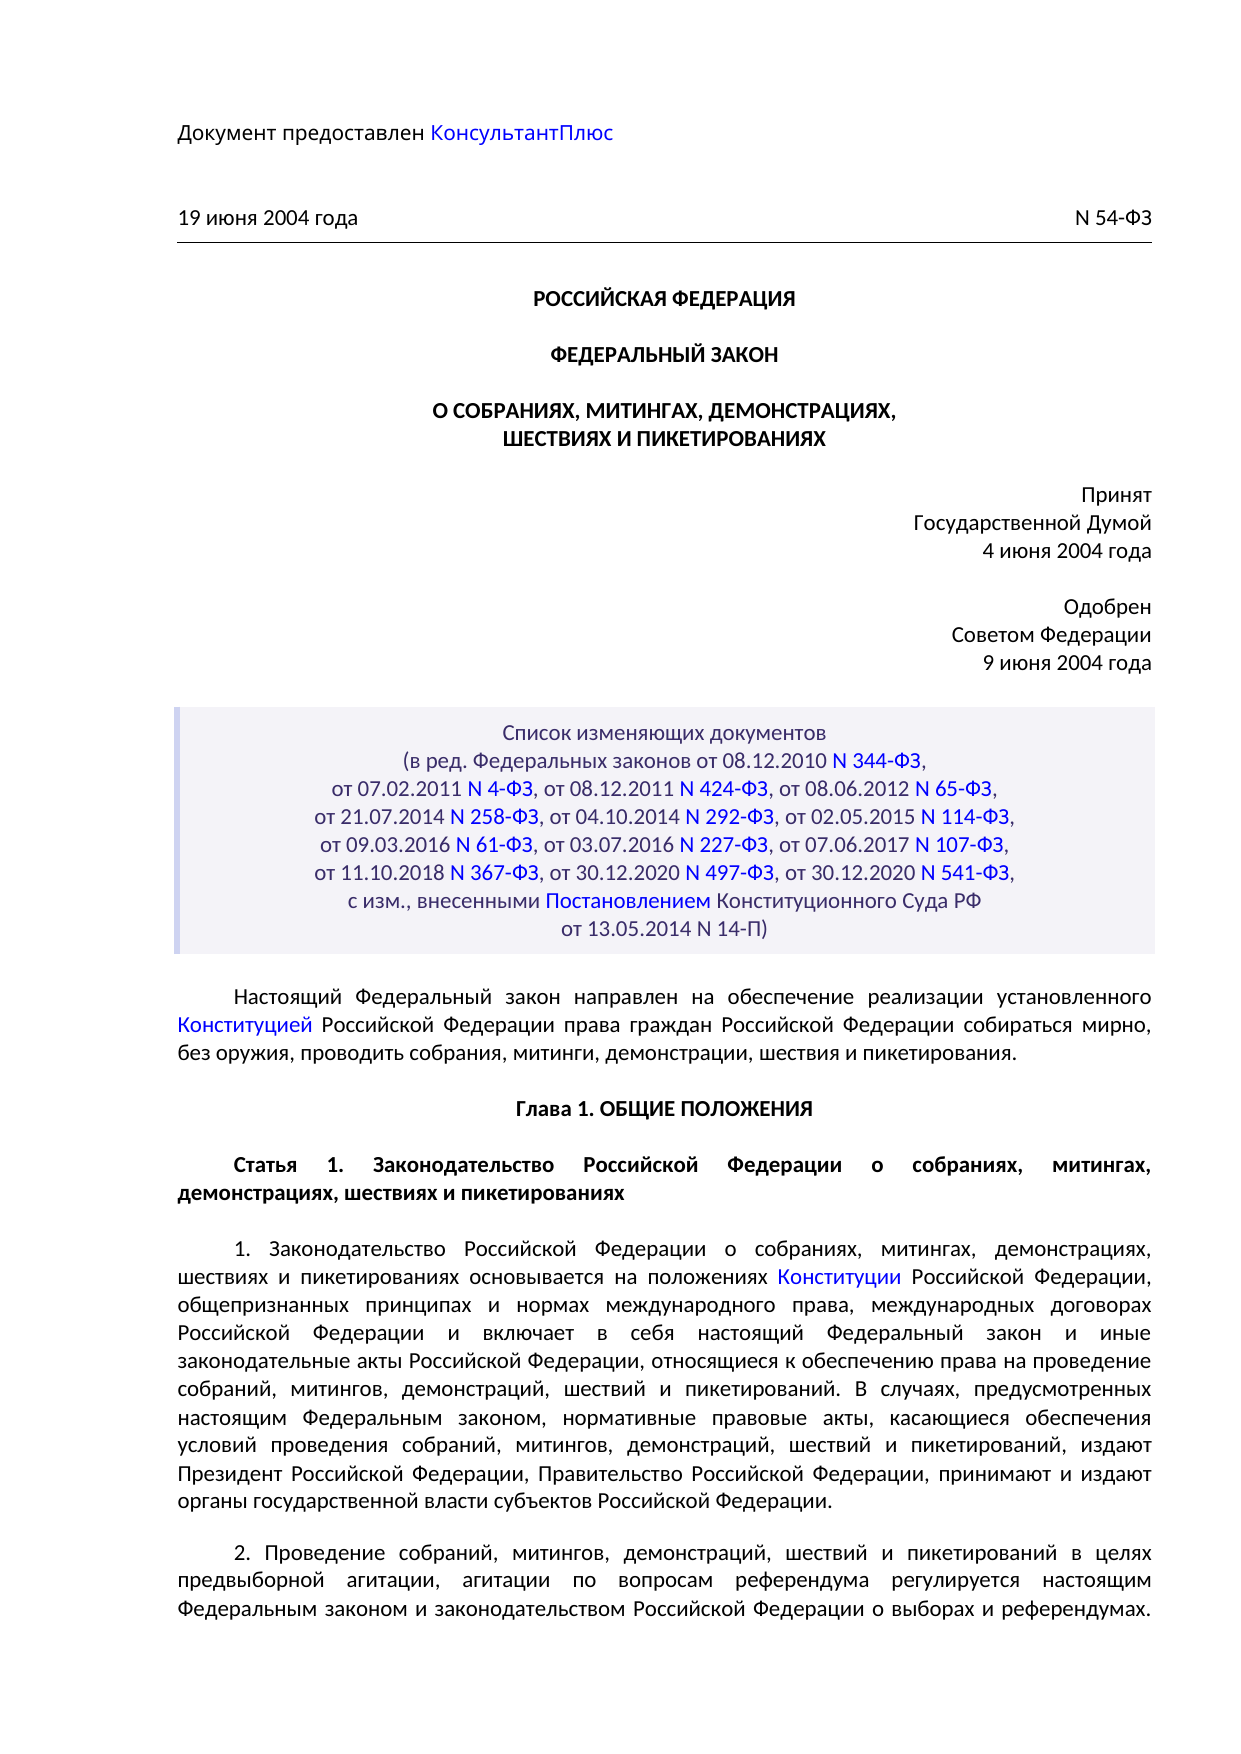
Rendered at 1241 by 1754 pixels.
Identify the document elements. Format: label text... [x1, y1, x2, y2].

title Статья 1. Законодательство Российской Федерации о собраниях, митингах, демонстрациях, шествиях и пикетированиях [177, 1150, 1152, 1206]
title Документ предоставлен КонсультантПлюс [177, 118, 1152, 175]
text Государственной Думой [177, 508, 1152, 536]
title РОССИЙСКАЯ ФЕДЕРАЦИЯ [177, 284, 1152, 312]
text Советом Федерации [177, 620, 1152, 648]
text Принят [177, 480, 1152, 508]
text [177, 1538, 1152, 1622]
table_header 19 июня 2004 года [177, 203, 664, 231]
text 4 июня 2004 года [177, 536, 1152, 564]
text Настоящий Федеральный закон направлен на обеспечение реализации установленного Конституцией Российской Федерации права граждан Российской Федерации собираться мирно, без оружия, проводить собрания, митинги, демонстрации, шествия и пикетирования. [177, 982, 1152, 1066]
title О СОБРАНИЯХ, МИТИНГАХ, ДЕМОНСТРАЦИЯХ, [177, 396, 1152, 424]
table_header N 54-ФЗ [664, 203, 1152, 231]
text 1. Законодательство Российской Федерации о собраниях, митингах, демонстрациях, шествиях и пикетированиях основывается на положениях Конституции Российской Федерации, общепризнанных принципах и нормах международного права, международных договорах Российской Федерации и включает в себя настоящий Федеральный закон и иные законодательные акты Российской Федерации, относящиеся к обеспечению права на проведение собраний, митингов, демонстраций, шествий и пикетирований. В случаях, предусмотренных настоящим Федеральным законом, нормативные правовые акты, касающиеся обеспечения условий проведения собраний, митингов, демонстраций, шествий и пикетирований, издают Президент Российской Федерации, Правительство Российской Федерации, принимают и издают органы государственной власти субъектов Российской Федерации. [177, 1234, 1152, 1515]
text Одобрен [177, 592, 1152, 620]
table_header Список изменяющих документов (в ред. Федеральных законов от 08.12.2010 N 344-ФЗ, от 07.02.2011 N 4-ФЗ, от 08.12.2011 N 424-ФЗ, от 08.06.2012 N 65-ФЗ, от 21.07.2014 N 258-ФЗ, от 04.10.2014 N 292-ФЗ, от 02.05.2015 N 114-ФЗ, от 09.03.2016 N 61-ФЗ, от 03.07.2016 N 227-ФЗ, от 07.06.2017 N 107-ФЗ, от 11.10.2018 N 367-ФЗ, от 30.12.2020 N 497-ФЗ, от 30.12.2020 N 541-ФЗ, с изм., внесенными Постановлением Конституционного Суда РФ от 13.05.2014 N 14-П) [180, 707, 1149, 954]
title Глава 1. ОБЩИЕ ПОЛОЖЕНИЯ [177, 1094, 1152, 1122]
title ФЕДЕРАЛЬНЫЙ ЗАКОН [177, 340, 1152, 368]
text 9 июня 2004 года [177, 648, 1152, 676]
title ШЕСТВИЯХ И ПИКЕТИРОВАНИЯХ [177, 424, 1152, 452]
